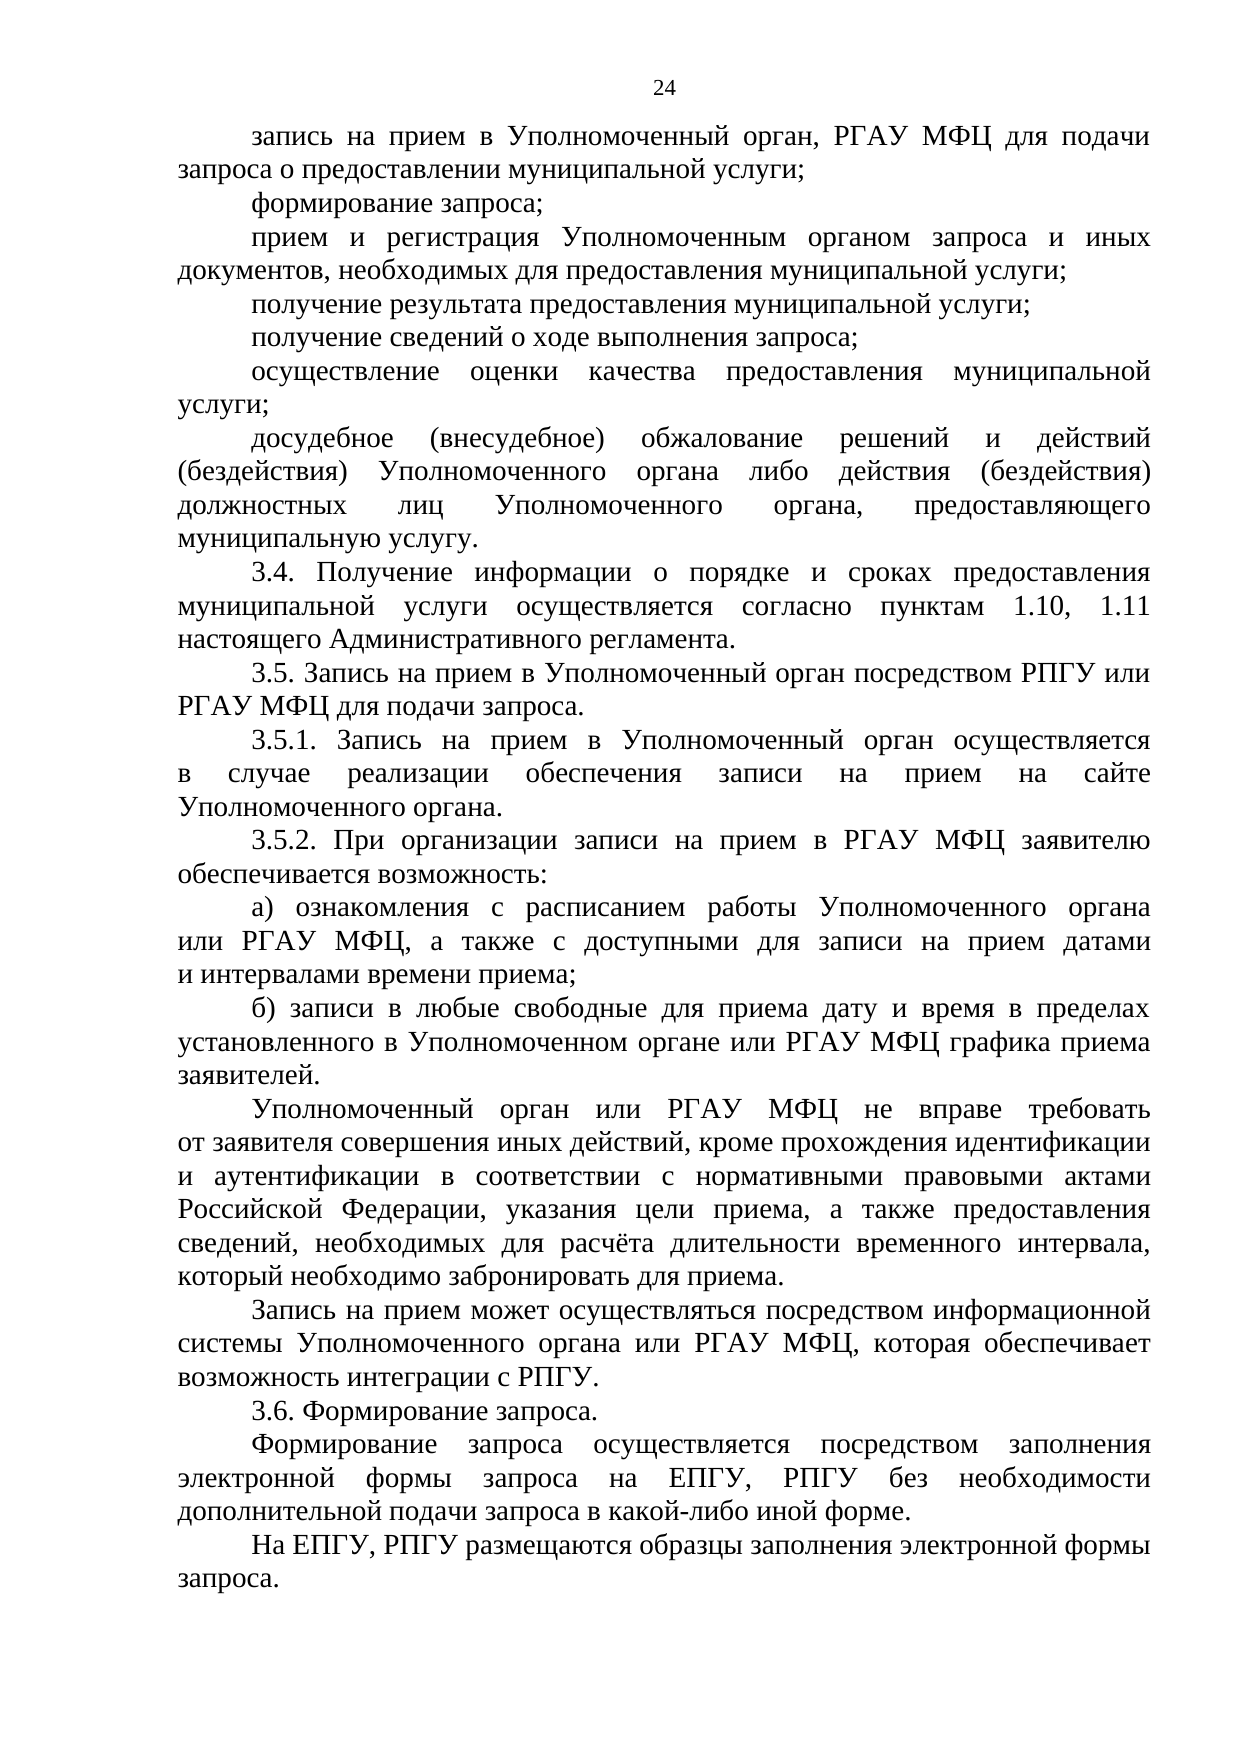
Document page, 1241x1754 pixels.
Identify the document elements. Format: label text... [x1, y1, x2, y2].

text 3.6. Формирование запроса. [177, 1393, 1152, 1426]
text 3.4. Получение информации о порядке и сроках предоставления муниципальной услуги осуществляется согласно пунктам 1.10, 1.11 настоящего Административного регламента. [177, 554, 1152, 655]
text досудебное (внесудебное) обжалование решений и действий (бездействия) Уполномоченного органа либо действия (бездействия) должностных лиц Уполномоченного органа, предоставляющего муниципальную услугу. [177, 420, 1152, 554]
text прием и регистрация Уполномоченным органом запроса и иных документов, необходимых для предоставления муниципальной услуги; [177, 219, 1152, 286]
text На ЕПГУ, РПГУ размещаются образцы заполнения электронной формы запроса. [177, 1527, 1152, 1594]
text б) записи в любые свободные для приема дату и время в пределах установленного в Уполномоченном органе или РГАУ МФЦ графика приема заявителей. [177, 990, 1152, 1091]
text а) ознакомления с расписанием работы Уполномоченного органа или РГАУ МФЦ, а также с доступными для записи на прием датами и интервалами времени приема; [177, 889, 1152, 990]
text запись на прием в Уполномоченный орган, РГАУ МФЦ для подачи запроса о предоставлении муниципальной услуги; [177, 118, 1152, 185]
text Формирование запроса осуществляется посредством заполнения электронной формы запроса на ЕПГУ, РПГУ без необходимости дополнительной подачи запроса в какой-либо иной форме. [177, 1426, 1152, 1527]
text 3.5. Запись на прием в Уполномоченный орган посредством РПГУ или РГАУ МФЦ для подачи запроса. [177, 655, 1152, 722]
text формирование запроса; [177, 185, 1152, 219]
text Запись на прием может осуществляться посредством информационной системы Уполномоченного органа или РГАУ МФЦ, которая обеспечивает возможность интеграции с РПГУ. [177, 1292, 1152, 1393]
text 3.5.1. Запись на прием в Уполномоченный орган осуществляется в случае реализации обеспечения записи на прием на сайте Уполномоченного органа. [177, 722, 1152, 822]
text Уполномоченный орган или РГАУ МФЦ не вправе требовать от заявителя совершения иных действий, кроме прохождения идентификации и аутентификации в соответствии с нормативными правовыми актами Российской Федерации, указания цели приема, а также предоставления сведений, необходимых для расчёта длительности временного интервала, который необходимо забронировать для приема. [177, 1091, 1152, 1292]
text осуществление оценки качества предоставления муниципальной услуги; [177, 353, 1152, 420]
text получение сведений о ходе выполнения запроса; [177, 319, 1152, 353]
text 3.5.2. При организации записи на прием в РГАУ МФЦ заявителю обеспечивается возможность: [177, 822, 1152, 889]
text получение результата предоставления муниципальной услуги; [177, 286, 1152, 319]
